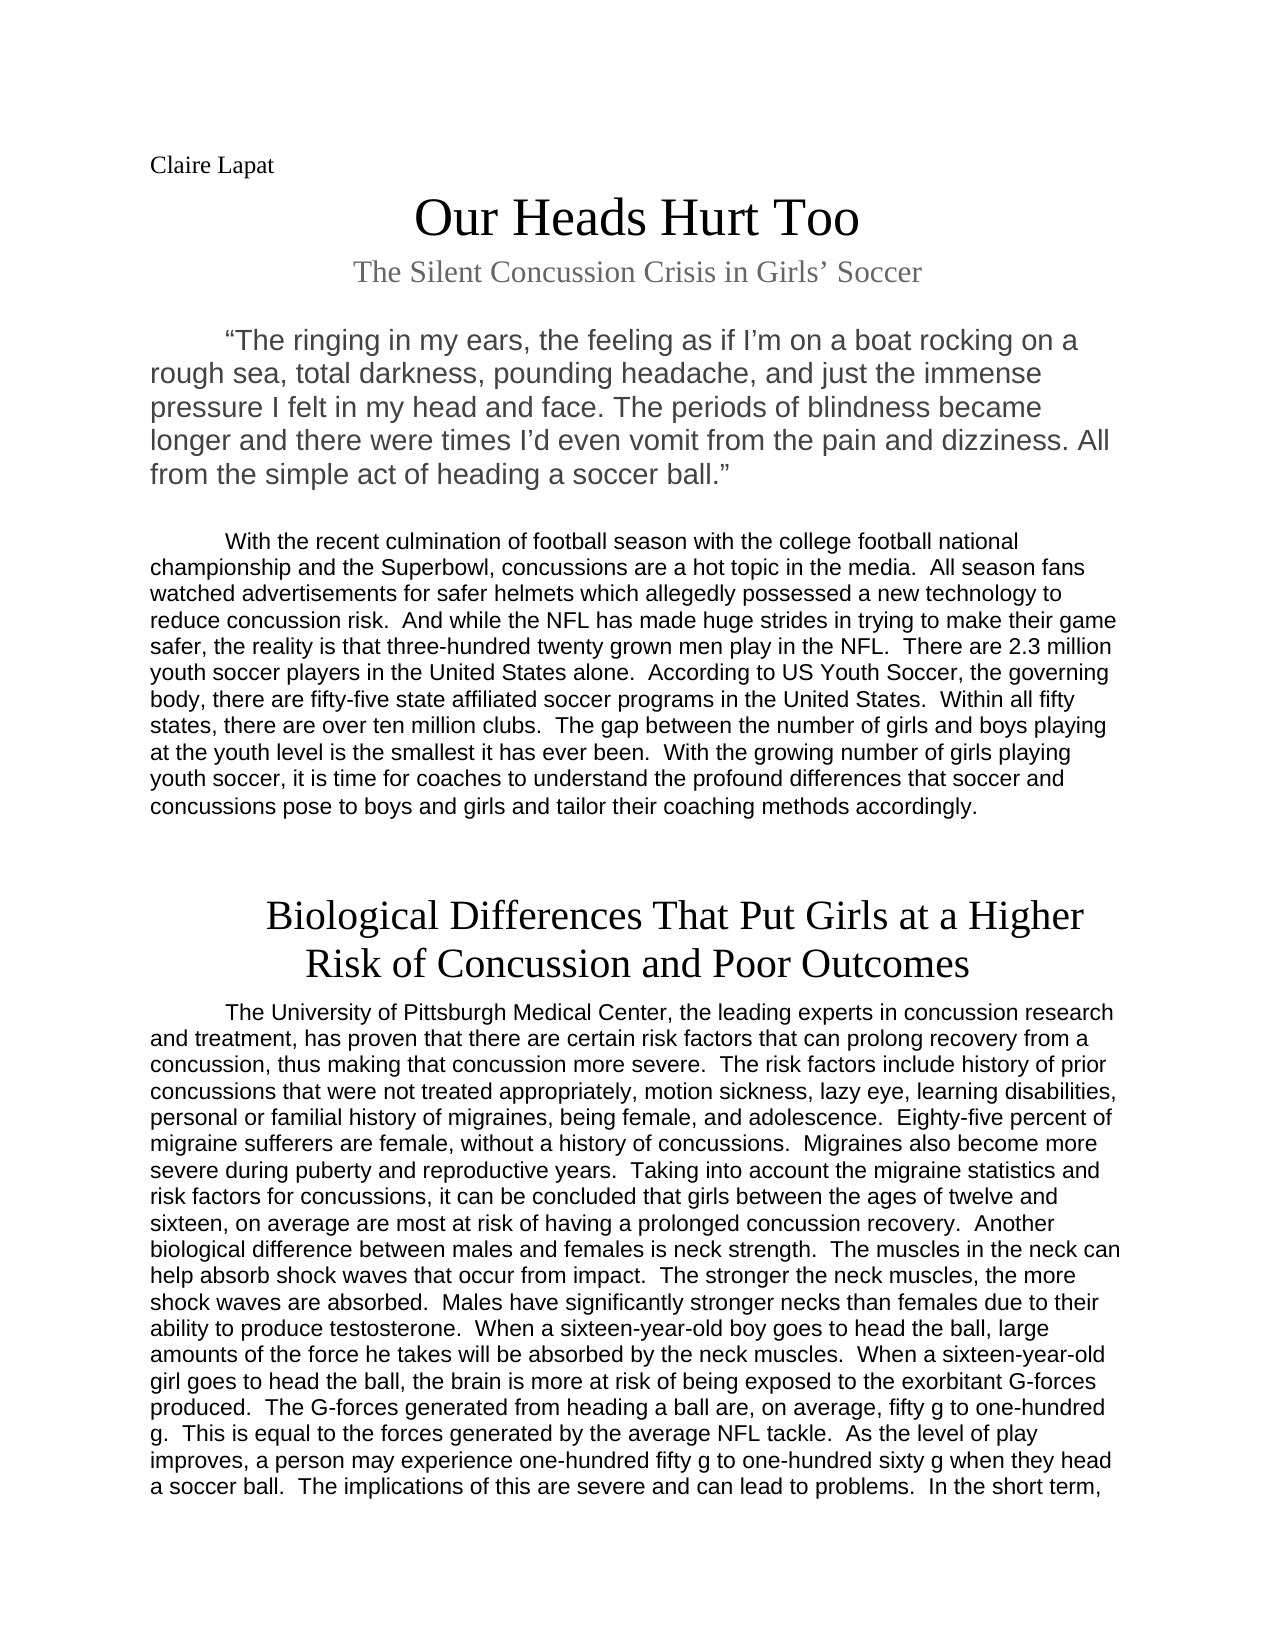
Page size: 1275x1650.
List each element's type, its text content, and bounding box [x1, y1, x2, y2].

text Biological Differences That Put Girls at a Higher Risk of Concussion and Poor Outcomes [150, 890, 1125, 986]
text Our Heads Hurt Too [150, 185, 1125, 247]
text Claire Lapat [150, 150, 1125, 179]
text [150, 999, 1125, 1499]
text “The ringing in my ears, the feeling as if I’m on a boat rocking on a rough sea, total darkness, pounding headache, and just the immense pressure I felt in my head and face. The periods of blindness became longer and there were times I’d even vomit from the pain and dizziness. All from the simple act of heading a soccer ball.” [150, 323, 1125, 491]
text With the recent culmination of football season with the college football national championship and the Superbowl, concussions are a hot topic in the media. All season fans watched advertisements for safer helmets which allegedly possessed a new technology to reduce concussion risk. And while the NFL has made huge strides in trying to make their game safer, the reality is that three-hundred twenty grown men play in the NFL. There are 2.3 million youth soccer players in the United States alone. According to US Youth Soccer, the governing body, there are fifty-five state affiliated soccer programs in the United States. Within all fifty states, there are over ten million clubs. The gap between the number of girls and boys playing at the youth level is the smallest it has ever been. With the growing number of girls playing youth soccer, it is time for coaches to understand the profound differences that soccer and concussions pose to boys and girls and tailor their coaching methods accordingly. [150, 528, 1125, 820]
text The Silent Concussion Crisis in Girls’ Soccer [150, 253, 1125, 289]
